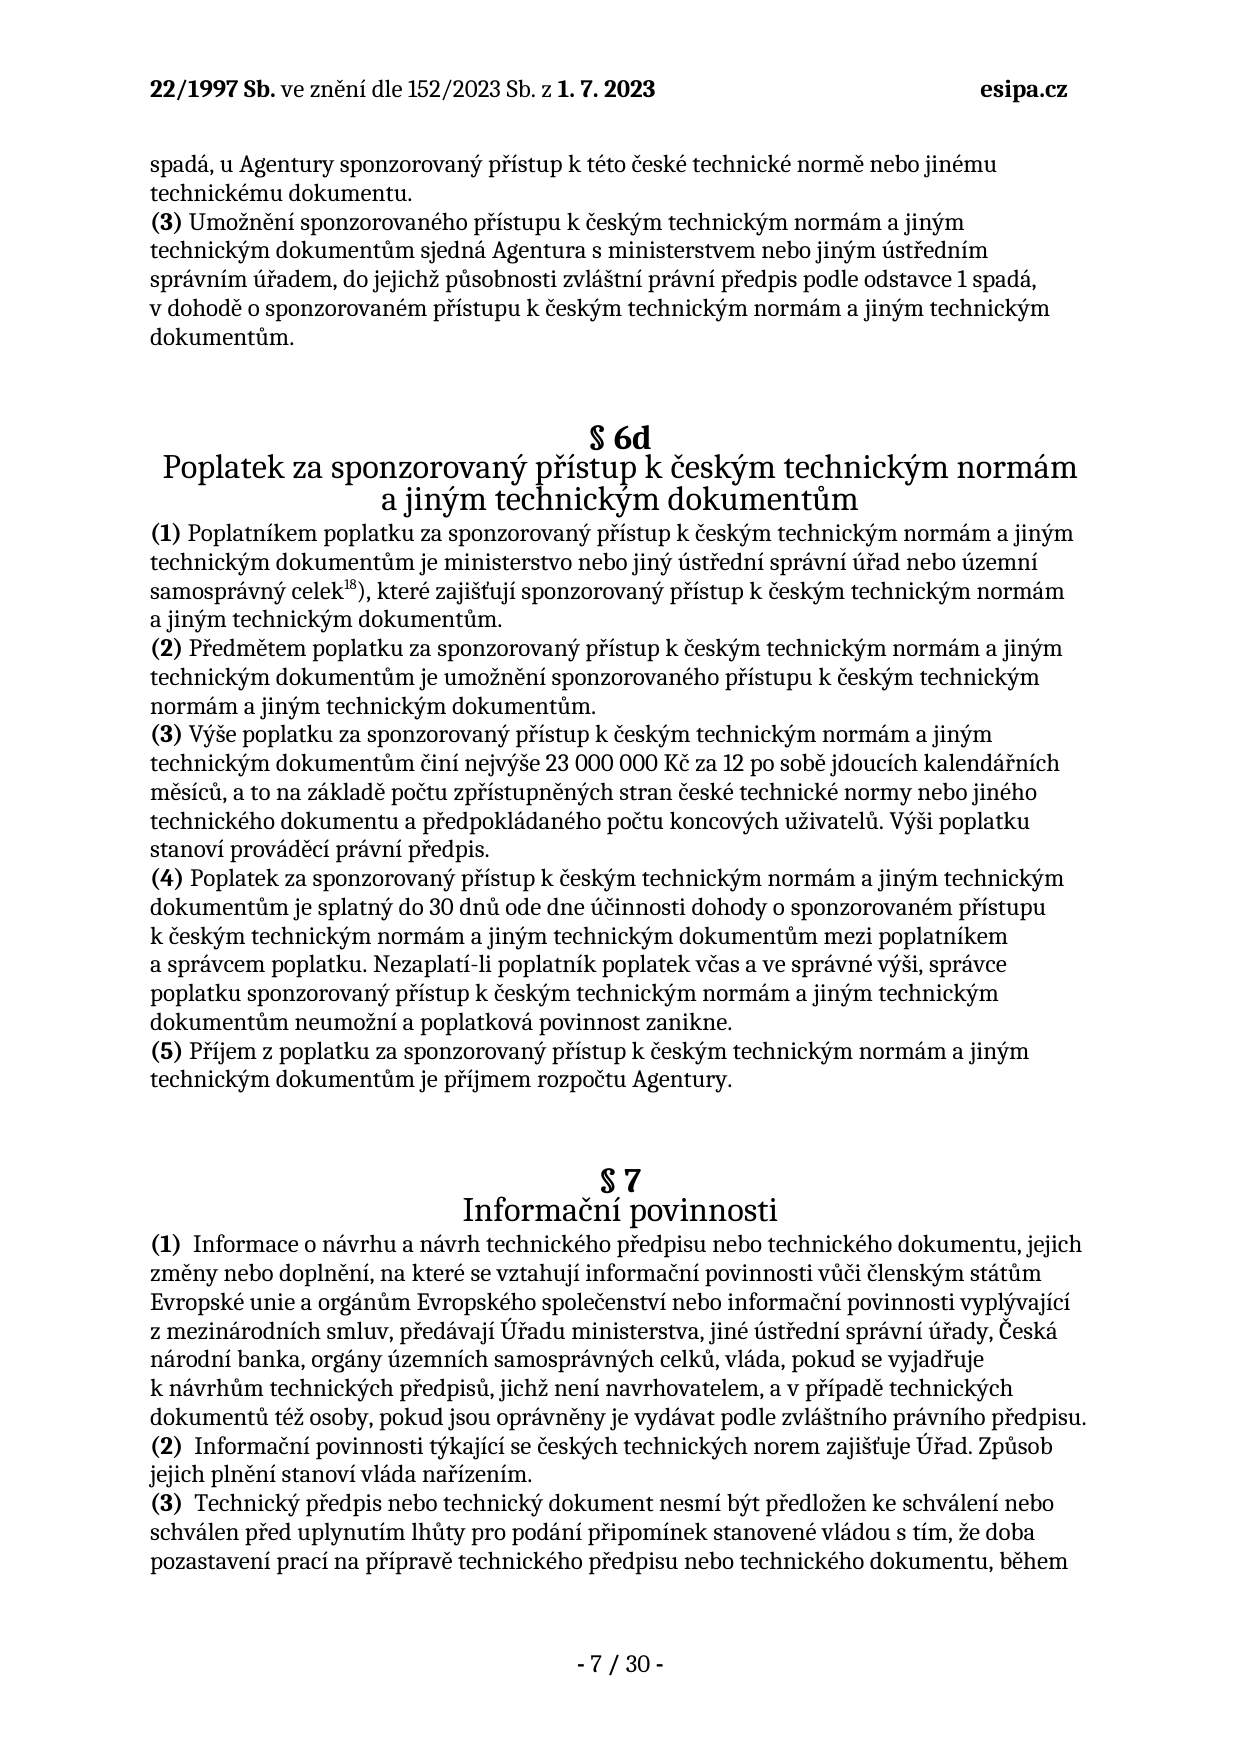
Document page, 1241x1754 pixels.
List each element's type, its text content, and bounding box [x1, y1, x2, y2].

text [150, 1489, 1090, 1575]
text (2) Informační povinnosti týkající se českých technických norem zajišťuje Úřad. Způsob jejich plnění stanoví vláda nařízením. [150, 1432, 1090, 1489]
text (4) Poplatek za sponzorovaný přístup k českým technickým normám a jiným technickým dokumentům je splatný do 30 dnů ode dne účinnosti dohody o sponzorovaném přístupu k českým technickým normám a jiným technickým dokumentům mezi poplatníkem a správcem poplatku. Nezaplatí-li poplatník poplatek včas a ve správné výši, správce poplatku sponzorovaný přístup k českým technickým normám a jiným technickým dokumentům neumožní a poplatková povinnost zanikne. [150, 864, 1090, 1037]
text (3) Umožnění sponzorovaného přístupu k českým technickým normám a jiným technickým dokumentům sjedná Agentura s ministerstvem nebo jiným ústředním správním úřadem, do jejichž působnosti zvláštní právní předpis podle odstavce 1 spadá, v dohodě o sponzorovaném přístupu k českým technickým normám a jiným technickým dokumentům. [150, 207, 1090, 351]
subtitle § 7 -Informační povinnosti [150, 1167, 1090, 1230]
subtitle § 6d -Poplatek za sponzorovaný přístup k českým technickým normám a jiným technickým dokumentům [150, 424, 1090, 519]
text (3) Výše poplatku za sponzorovaný přístup k českým technickým normám a jiným technickým dokumentům činí nejvýše 23 000 000 Kč za 12 po sobě jdoucích kalendářních měsíců, a to na základě počtu zpřístupněných stran české technické normy nebo jiného technického dokumentu a předpokládaného počtu koncových uživatelů. Výši poplatku stanoví prováděcí právní předpis. [150, 720, 1090, 864]
text (5) Příjem z poplatku za sponzorovaný přístup k českým technickým normám a jiným technickým dokumentům je příjmem rozpočtu Agentury. [150, 1037, 1090, 1094]
text (1) Poplatníkem poplatku za sponzorovaný přístup k českým technickým normám a jiným technickým dokumentům je ministerstvo nebo jiný ústřední správní úřad nebo územní samosprávný celek18), které zajišťují sponzorovaný přístup k českým technickým normám a jiným technickým dokumentům. [150, 519, 1090, 634]
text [150, 150, 1090, 207]
text (1) Informace o návrhu a návrh technického předpisu nebo technického dokumentu, jejich změny nebo doplnění, na které se vztahují informační povinnosti vůči členským státům Evropské unie a orgánům Evropského společenství nebo informační povinnosti vyplývající z mezinárodních smluv, předávají Úřadu ministerstva, jiné ústřední správní úřady, Česká národní banka, orgány územních samosprávných celků, vláda, pokud se vyjadřuje k návrhům technických předpisů, jichž není navrhovatelem, a v případě technických dokumentů též osoby, pokud jsou oprávněny je vydávat podle zvláštního právního předpisu. [150, 1230, 1090, 1432]
text (2) Předmětem poplatku za sponzorovaný přístup k českým technickým normám a jiným technickým dokumentům je umožnění sponzorovaného přístupu k českým technickým normám a jiným technickým dokumentům. [150, 634, 1090, 720]
